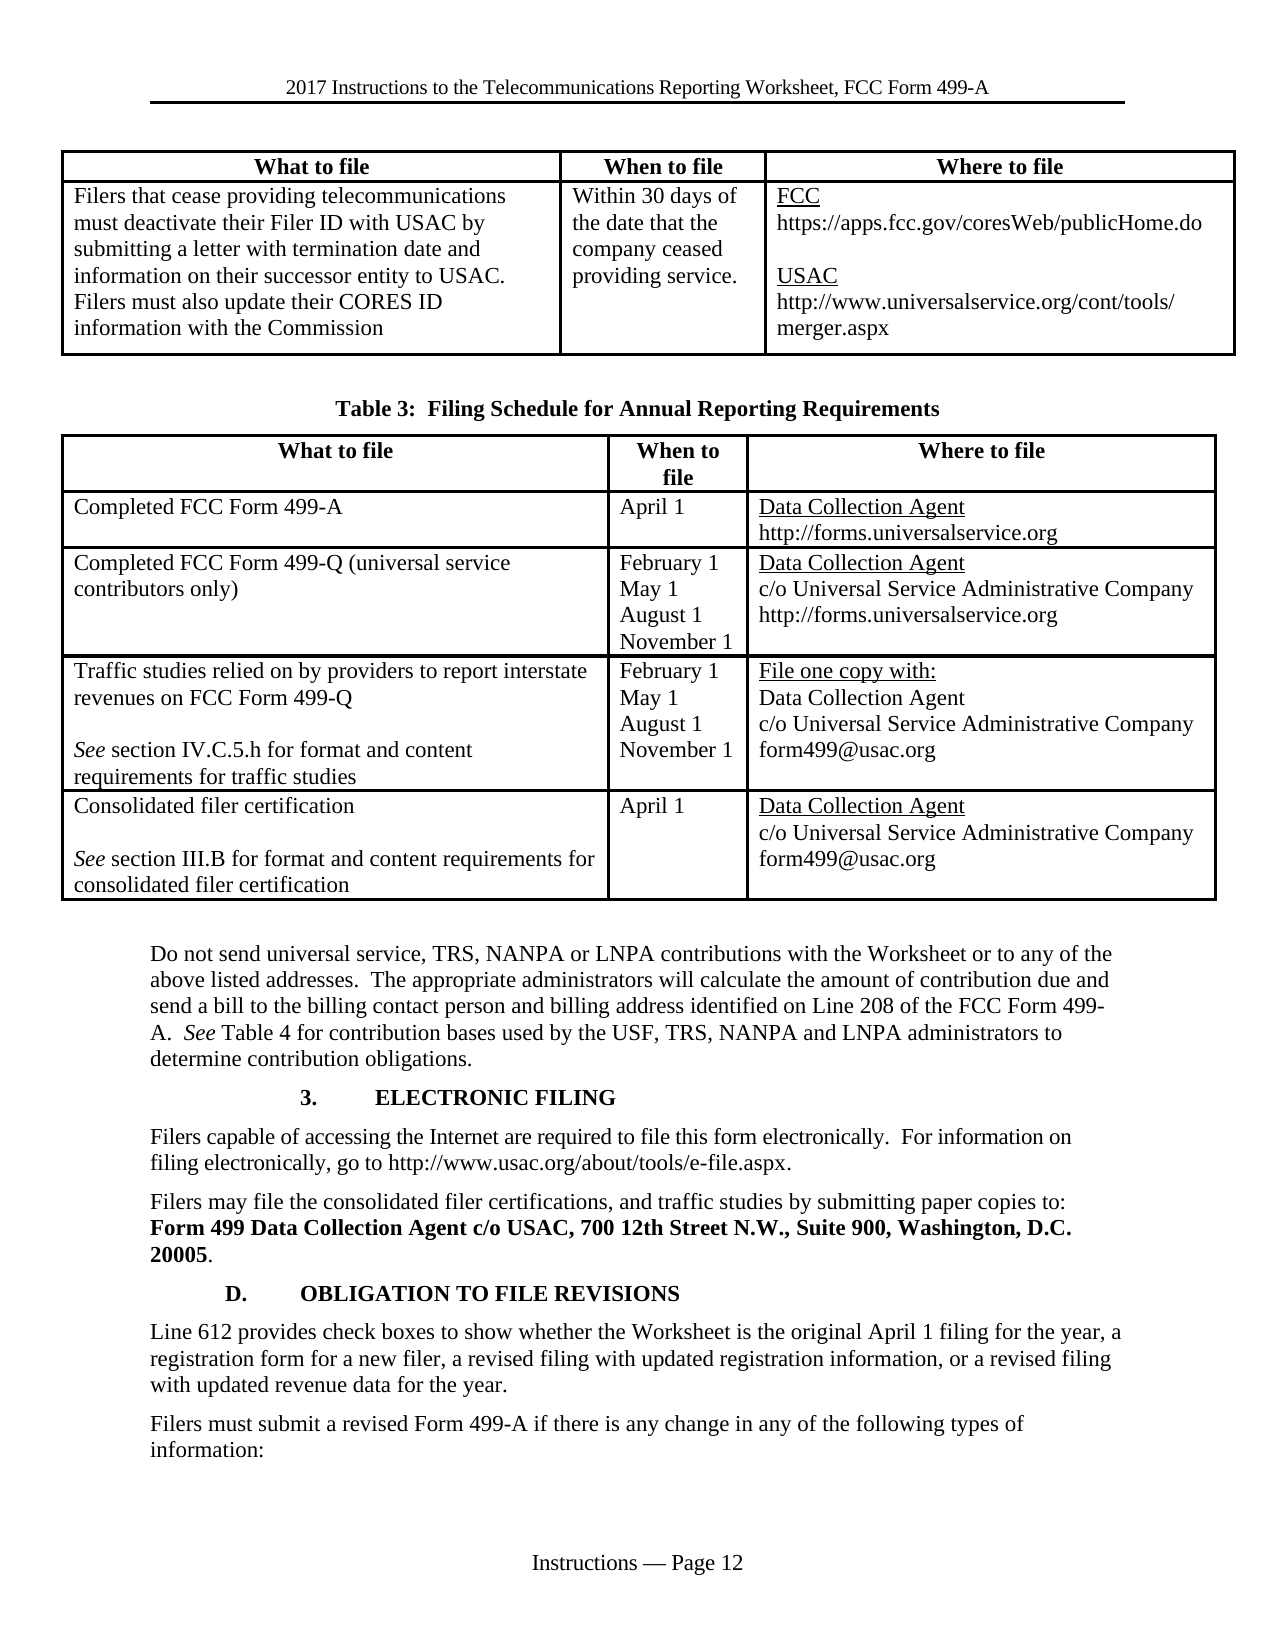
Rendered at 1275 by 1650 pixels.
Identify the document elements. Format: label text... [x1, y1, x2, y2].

subtitle Obligation to File Revisions [225, 1279, 1125, 1306]
table_header When to file [610, 437, 746, 490]
text Table 3: Filing Schedule for Annual Reporting Requirements [150, 395, 1125, 422]
table_header What to file [64, 437, 607, 490]
text Do not send universal service, TRS, NANPA or LNPA contributions with the Worksheet or to any of the above listed addresses. The appropriate administrators will calculate the amount of contribution due and send a bill to the billing contact person and billing address identified on Line 208 of the FCC Form 499-A. See Table 4 for contribution bases used by the USF, TRS, NANPA and LNPA administrators to determine contribution obligations. [150, 940, 1125, 1071]
table_cell Data Collection Agent c/o Universal Service Administrative Company http://forms.universalservice.org [749, 549, 1214, 654]
subtitle Electronic Filing [300, 1084, 1125, 1110]
table_cell February 1 May 1 August 1 November 1 [610, 549, 746, 654]
table_header Where to file [767, 153, 1233, 179]
text Filers capable of accessing the Internet are required to file this form electronically. For information on filing electronically, go to http://www.usac.org/about/tools/e-file.aspx. [150, 1123, 1125, 1176]
table_cell Filers that cease providing telecommunications must deactivate their Filer ID with USAC by submitting a letter with termination date and information on their successor entity to USAC. Filers must also update their CORES ID information with the Commission [64, 183, 559, 353]
text Filers may file the consolidated filer certifications, and traffic studies by submitting paper copies to: Form 499 Data Collection Agent c/o USAC, 700 12th Street N.W., Suite 900, Washington, D.C. 20005. [150, 1188, 1125, 1267]
table_cell April 1 [610, 792, 746, 898]
table_cell Completed FCC Form 499-Q (universal service contributors only) [64, 549, 607, 654]
table_cell February 1 May 1 August 1 November 1 [610, 658, 746, 789]
text Filers must submit a revised Form 499-A if there is any change in any of the following types of information: [150, 1410, 1125, 1463]
table_cell Data Collection Agent http://forms.universalservice.org [749, 493, 1214, 546]
table_cell Consolidated filer certification See section III.B for format and content requirements for consolidated filer certification [64, 792, 607, 898]
table_cell FCC https://apps.fcc.gov/coresWeb/publicHome.do USAC http://www.universalservice.org/cont/tools/merger.aspx [767, 183, 1233, 353]
table_header When to file [562, 153, 764, 179]
table_header What to file [64, 153, 559, 179]
table_cell Completed FCC Form 499-A [64, 493, 607, 546]
table_cell Data Collection Agent c/o Universal Service Administrative Company form499@usac.org [749, 792, 1214, 898]
table_cell Traffic studies relied on by providers to report interstate revenues on FCC Form 499-Q See section IV.C.5.h for format and content requirements for traffic studies [64, 658, 607, 789]
table_cell Within 30 days of the date that the company ceased providing service. [562, 183, 764, 353]
text Line 612 provides check boxes to show whether the Worksheet is the original April 1 filing for the year, a registration form for a new filer, a revised filing with updated registration information, or a revised filing with updated revenue data for the year. [150, 1318, 1125, 1397]
table_cell File one copy with: Data Collection Agent c/o Universal Service Administrative Company form499@usac.org [749, 658, 1214, 789]
table_cell April 1 [610, 493, 746, 546]
table_header Where to file [749, 437, 1214, 490]
